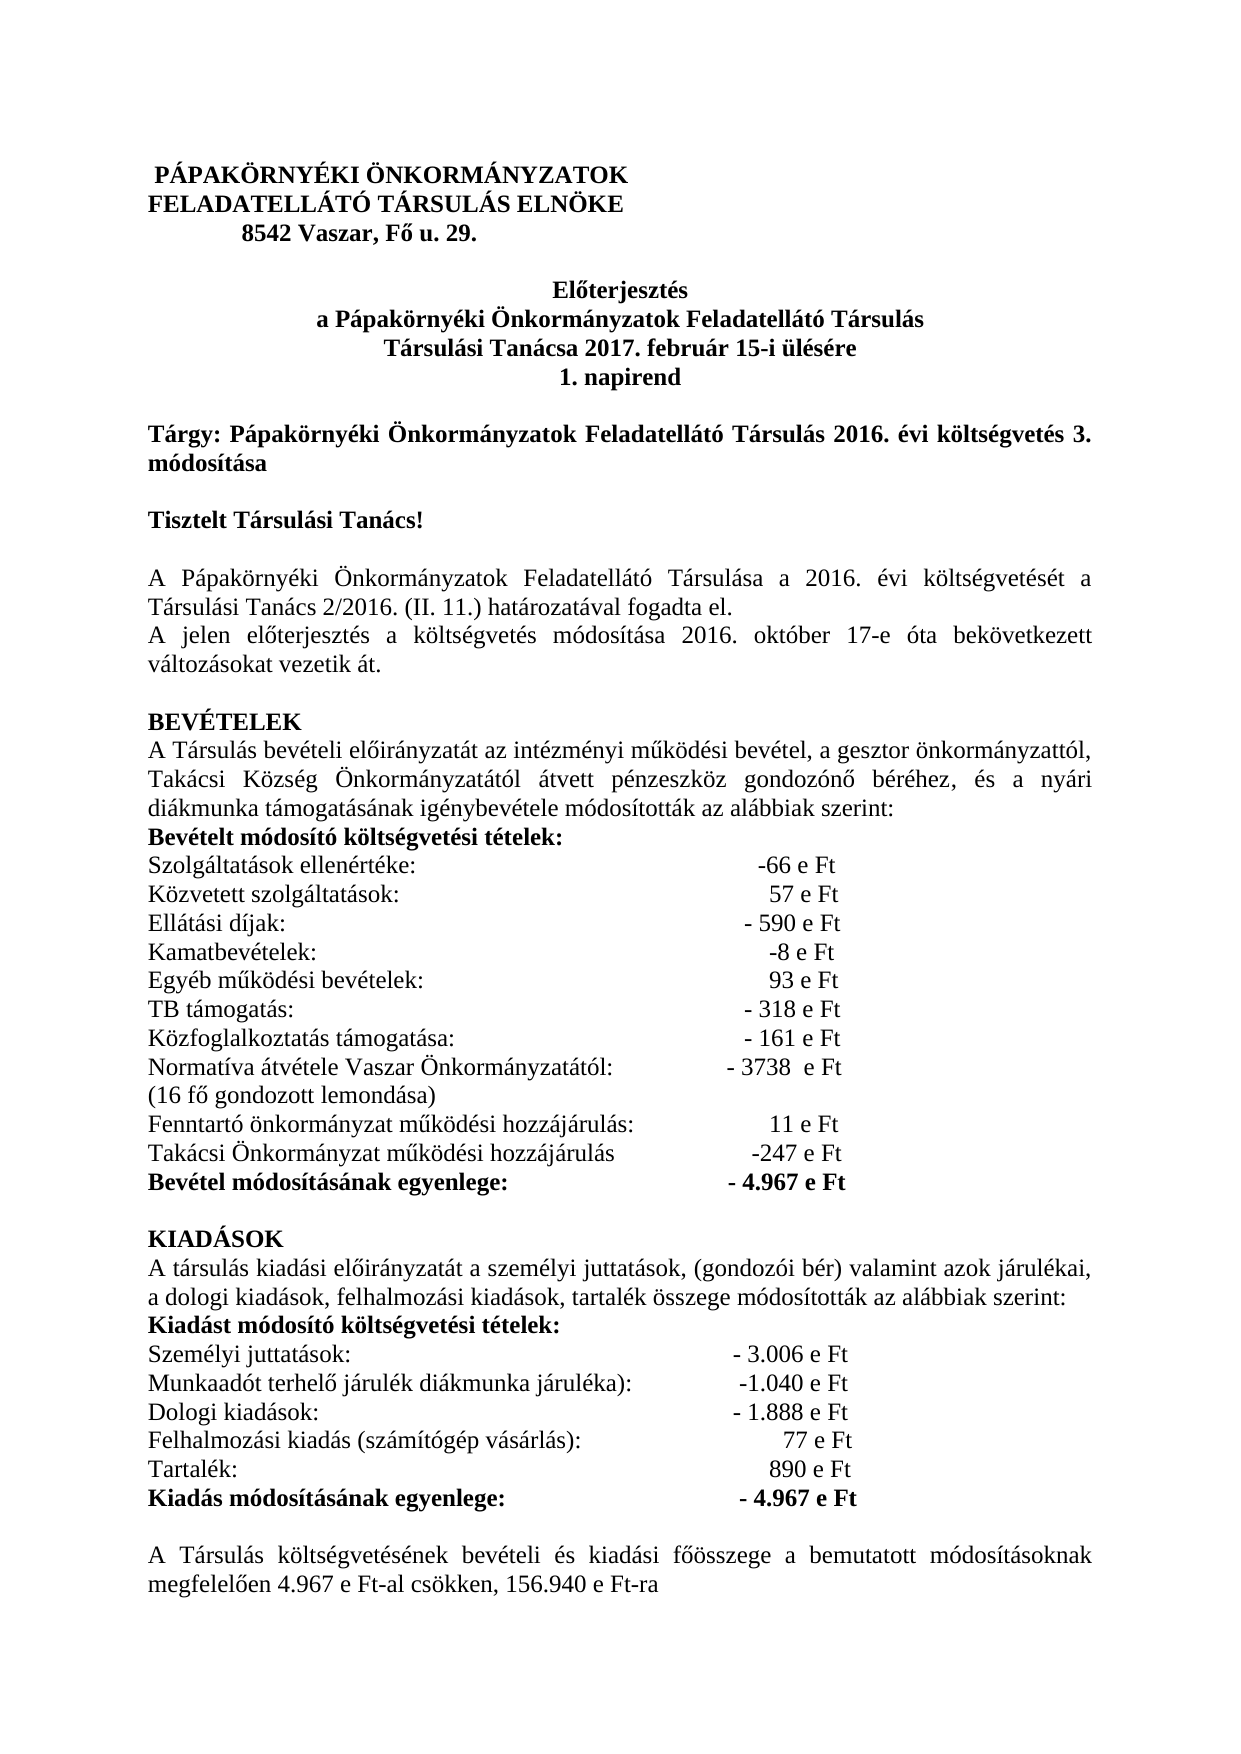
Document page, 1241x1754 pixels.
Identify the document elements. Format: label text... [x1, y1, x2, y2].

text 1. napirend [148, 362, 1093, 391]
text KIADÁSOK [148, 1224, 1093, 1253]
text Bevétel módosításának egyenlege: - 4.967 e Ft [148, 1167, 1093, 1196]
text A jelen előterjesztés a költségvetés módosítása 2016. október 17-e óta bekövetkezett változásokat vezetik át. [148, 621, 1093, 678]
text Közvetett szolgáltatások: 57 e Ft [148, 879, 1093, 908]
text Felhalmozási kiadás (számítógép vásárlás): 77 e Ft [148, 1426, 1093, 1454]
text Egyéb működési bevételek: 93 e Ft [148, 966, 1093, 994]
text TB támogatás: - 318 e Ft [148, 994, 1093, 1023]
text A Pápakörnyéki Önkormányzatok Feladatellátó Társulása a 2016. évi költségvetését a Társulási Tanács 2/2016. (II. 11.) határozatával fogadta el. [148, 563, 1093, 621]
text Közfoglalkoztatás támogatása: - 161 e Ft [148, 1023, 1093, 1052]
text A Társulás bevételi előirányzatát az intézményi működési bevétel, a gesztor önkormányzattól, Takácsi Község Önkormányzatától átvett pénzeszköz gondozónő béréhez, és a nyári diákmunka támogatásának igénybevétele módosították az alábbiak szerint: [148, 736, 1093, 822]
text Munkaadót terhelő járulék diákmunka járuléka): -1.040 e Ft [148, 1368, 1093, 1397]
text Kamatbevételek: -8 e Ft [148, 937, 1093, 966]
text A társulás kiadási előirányzatát a személyi juttatások, (gondozói bér) valamint azok járulékai, a dologi kiadások, felhalmozási kiadások, tartalék összege módosították az alábbiak szerint: [148, 1253, 1093, 1311]
text Normatíva átvétele Vaszar Önkormányzatától: - 3738 e Ft [148, 1052, 1093, 1081]
text Dologi kiadások: - 1.888 e Ft [148, 1397, 1093, 1426]
text Kiadást módosító költségvetési tételek: [148, 1311, 1093, 1339]
text PÁPAKÖRNYÉKI ÖNKORMÁNYZATOK [148, 161, 1093, 189]
text a Pápakörnyéki Önkormányzatok Feladatellátó Társulás [148, 304, 1093, 333]
text Ellátási díjak: - 590 e Ft [148, 908, 1093, 937]
text FELADATELLÁTÓ TÁRSULÁS ELNÖKE [148, 189, 1093, 218]
text (16 fő gondozott lemondása) [148, 1081, 1093, 1109]
text A Társulás költségvetésének bevételi és kiadási főösszege a bemutatott módosításoknak megfelelően 4.967 e Ft-al csökken, 156.940 e Ft-ra [148, 1541, 1093, 1598]
text Tárgy: Pápakörnyéki Önkormányzatok Feladatellátó Társulás 2016. évi költségvetés 3. módosítása [148, 419, 1093, 477]
text Tisztelt Társulási Tanács! [148, 506, 1093, 534]
text Előterjesztés [148, 276, 1093, 304]
text Társulási Tanácsa 2017. február 15-i ülésére [148, 333, 1093, 362]
text Személyi juttatások: - 3.006 e Ft [148, 1339, 1093, 1368]
text 8542 Vaszar, Fő u. 29. [148, 218, 1093, 247]
text Bevételt módosító költségvetési tételek: [148, 822, 1093, 851]
text Szolgáltatások ellenértéke: -66 e Ft [148, 851, 1093, 879]
text Tartalék: 890 e Ft [148, 1454, 1093, 1483]
text Fenntartó önkormányzat működési hozzájárulás: 11 e Ft [148, 1109, 1093, 1138]
text BEVÉTELEK [148, 707, 1093, 736]
text Takácsi Önkormányzat működési hozzájárulás -247 e Ft [148, 1138, 1093, 1167]
text Kiadás módosításának egyenlege: - 4.967 e Ft [148, 1483, 1093, 1512]
